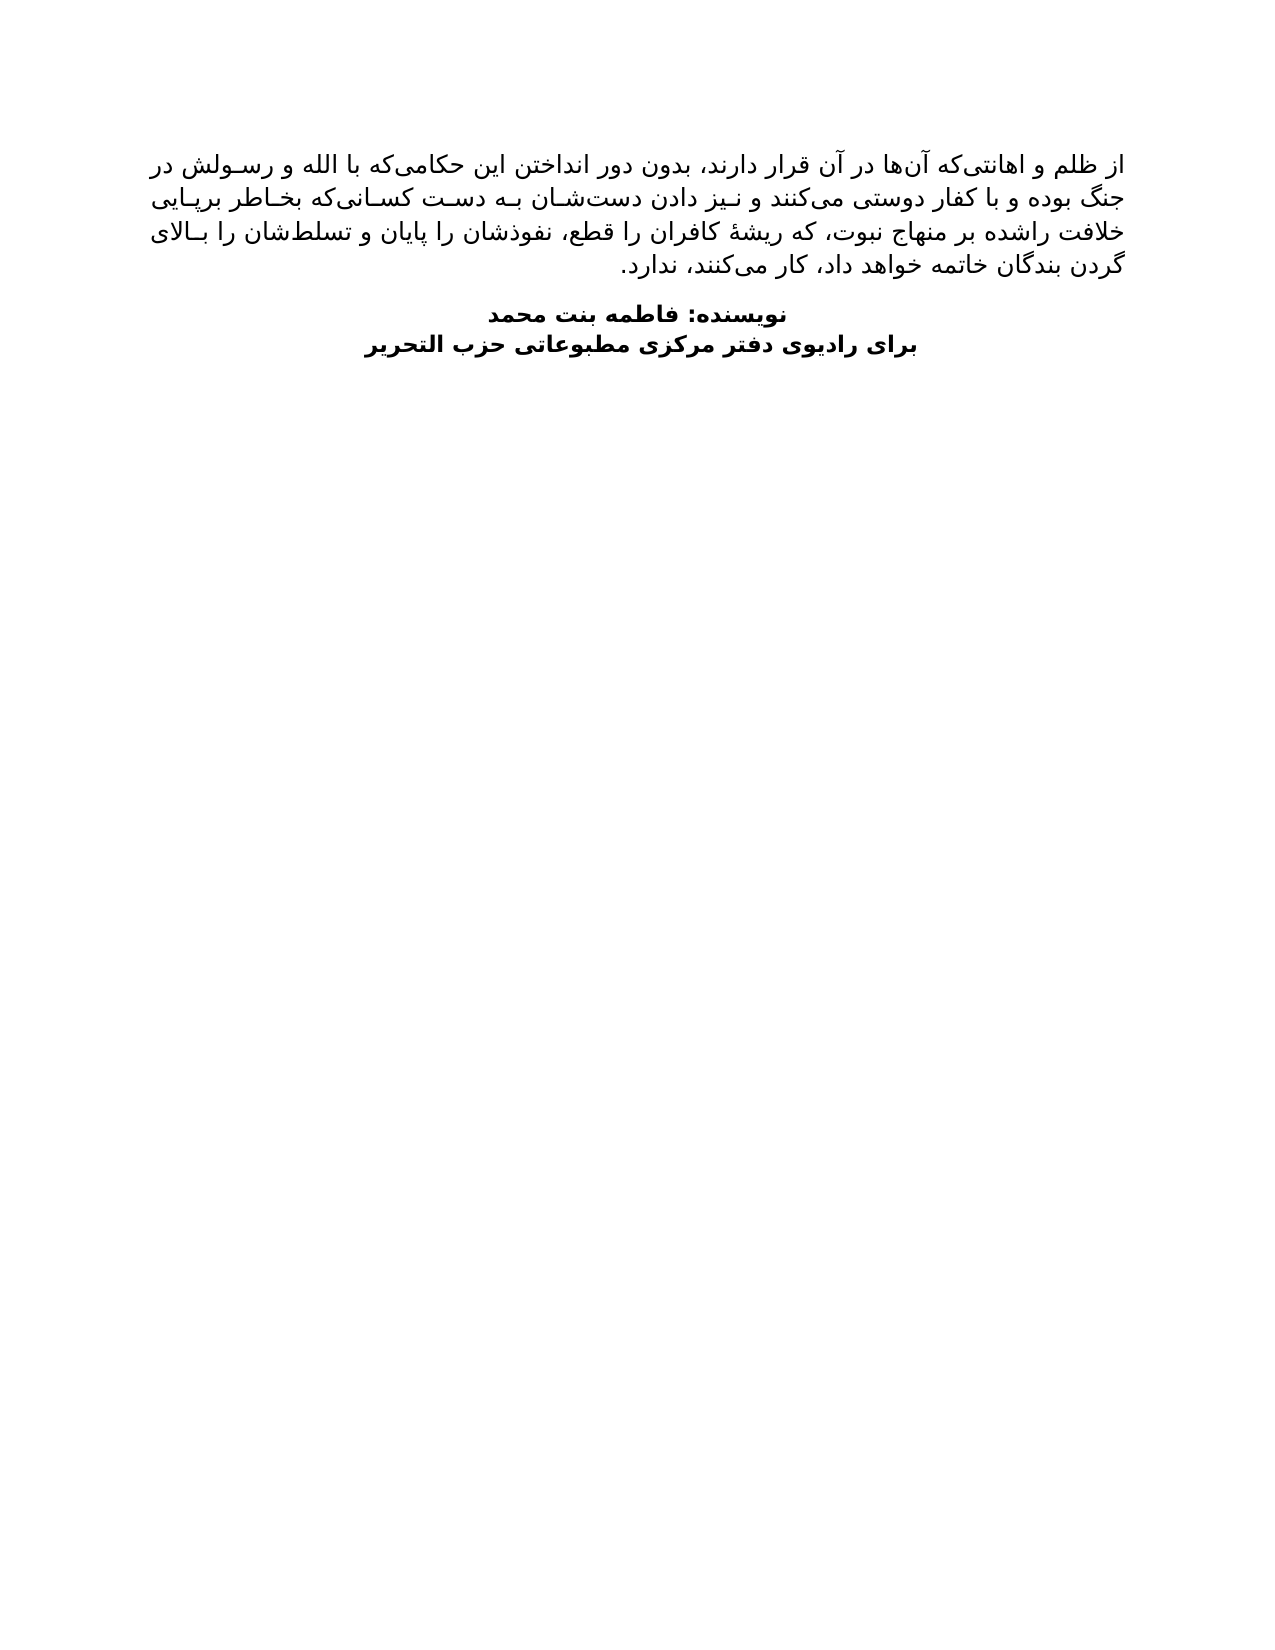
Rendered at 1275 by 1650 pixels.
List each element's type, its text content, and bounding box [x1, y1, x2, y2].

text برای رادیوی دفتر مرکزی مطبوعاتی حزب التحریر [150, 331, 1125, 358]
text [150, 150, 1125, 280]
text نویسنده: فاطمه بنت محمد [150, 301, 1125, 327]
